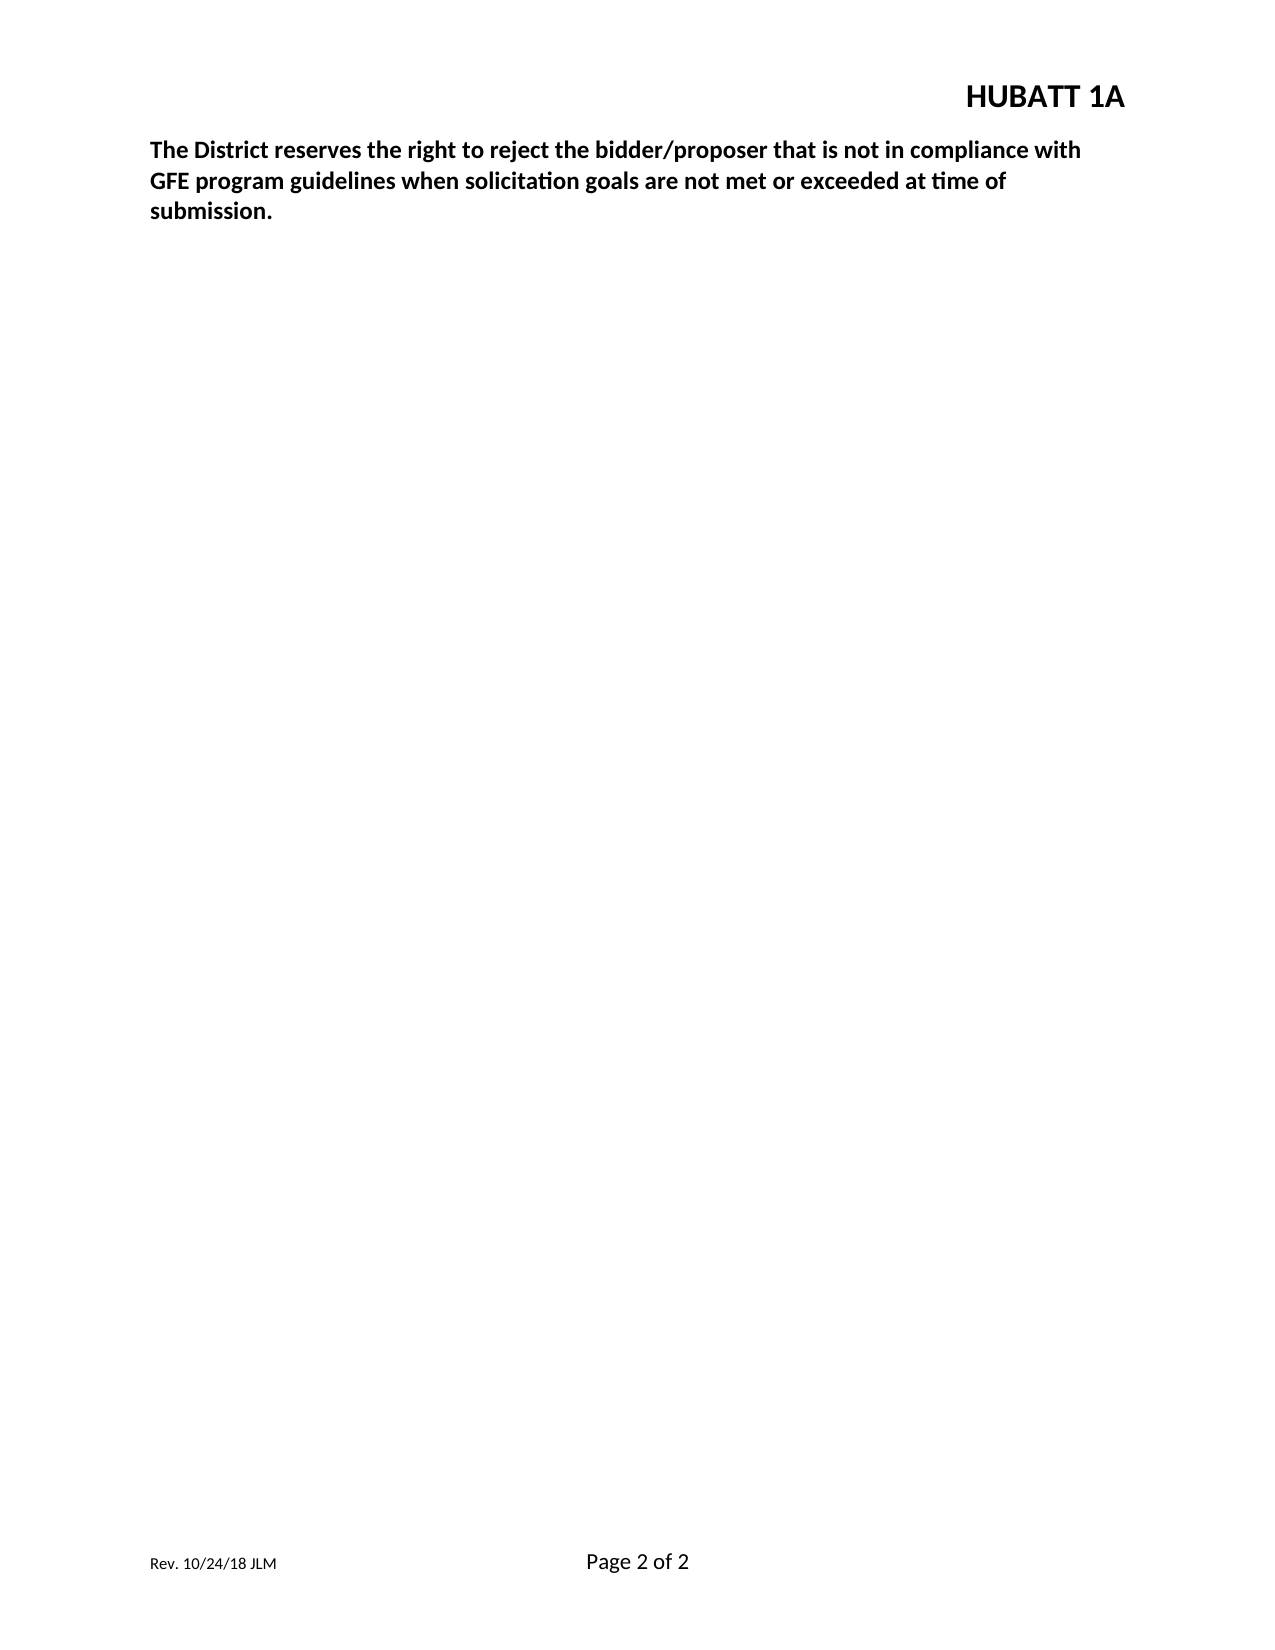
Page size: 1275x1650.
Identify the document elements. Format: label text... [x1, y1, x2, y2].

text The District reserves the right to reject the bidder/proposer that is not in compliance with GFE program guidelines when solicitation goals are not met or exceeded at time of submission. [150, 134, 1125, 226]
